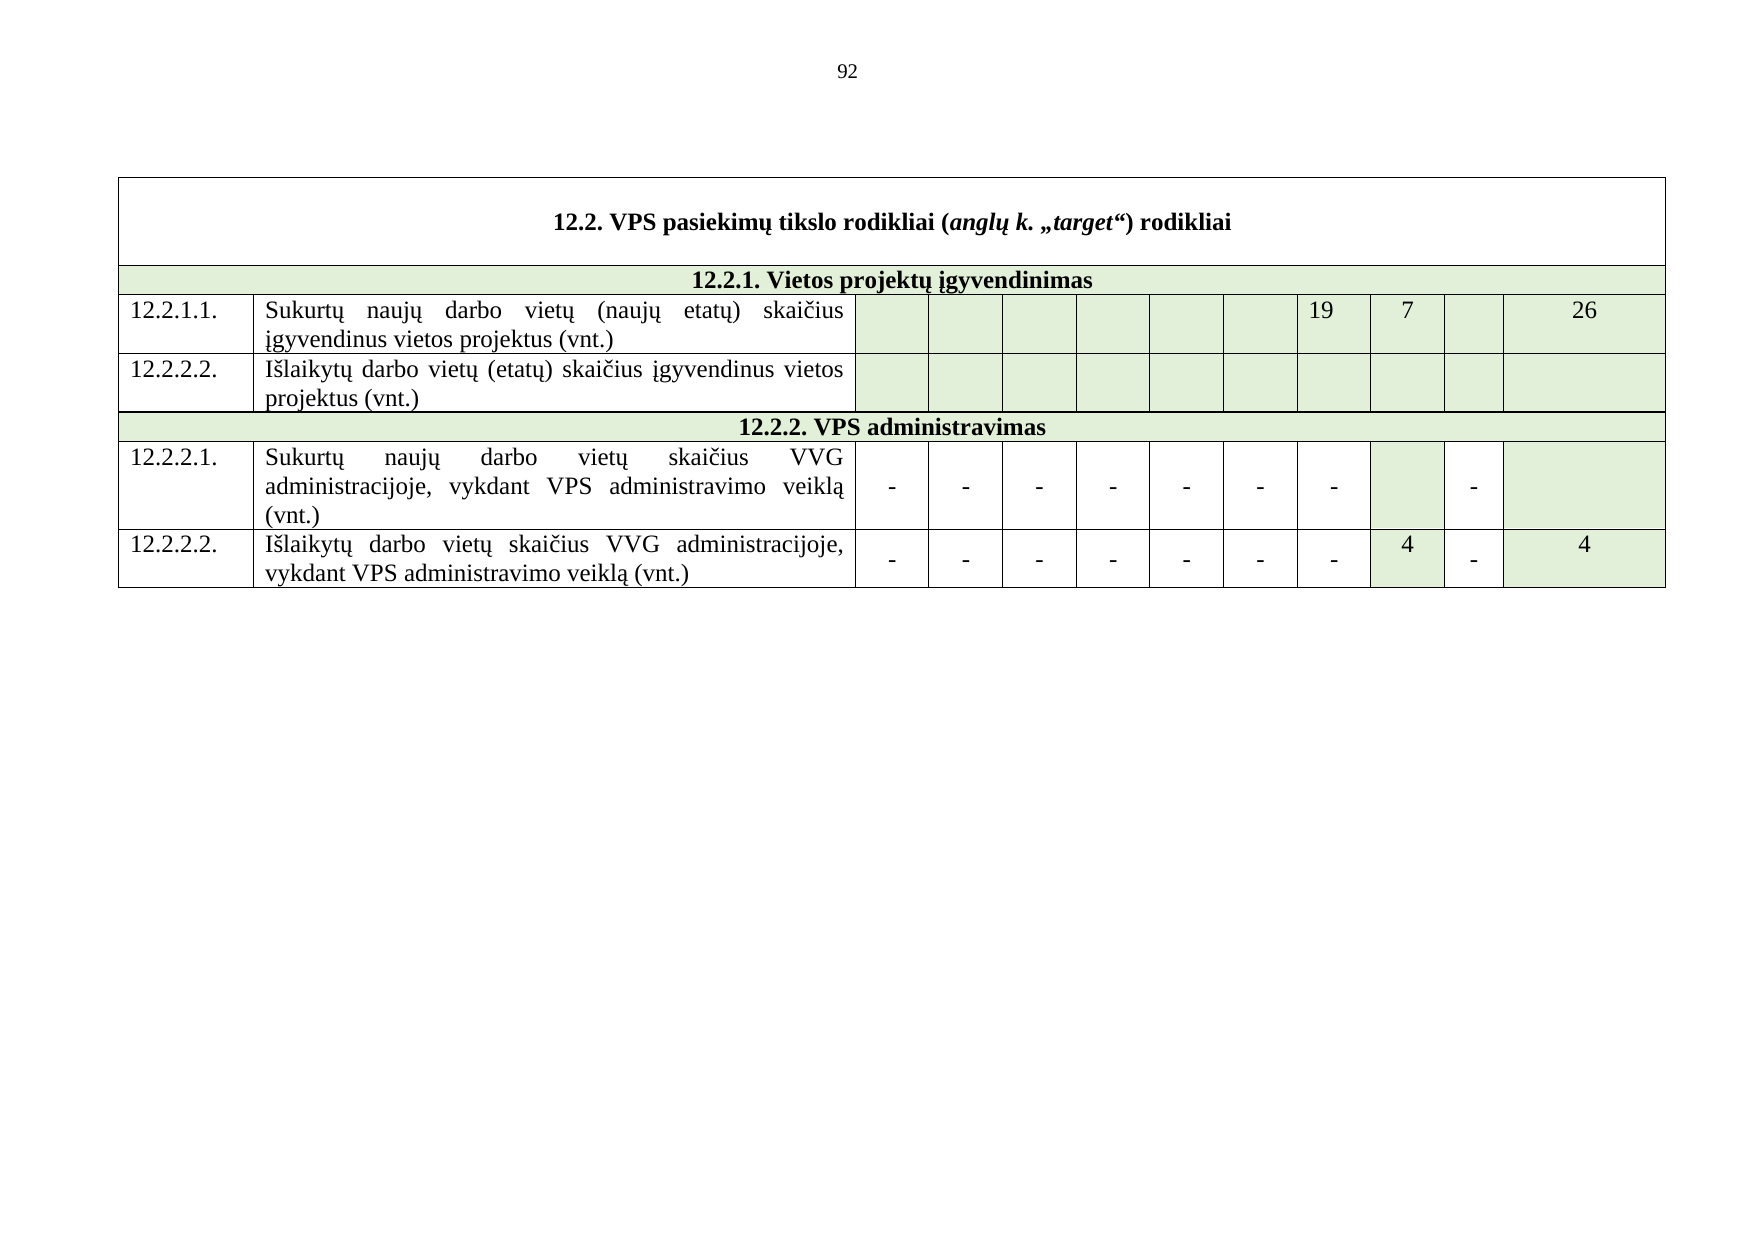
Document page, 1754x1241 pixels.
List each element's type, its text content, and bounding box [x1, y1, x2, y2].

table_cell 4 [1504, 530, 1665, 587]
table_cell [1298, 354, 1370, 411]
table_cell 4 [1371, 530, 1444, 587]
table_cell [1224, 295, 1297, 353]
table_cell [119, 178, 1665, 264]
table_cell - [1003, 442, 1076, 528]
table_cell 12.2.1. Vietos projektų įgyvendinimas [119, 266, 1665, 294]
table_cell - [929, 442, 1002, 528]
table_cell Išlaikytų darbo vietų (etatų) skaičius įgyvendinus vietos projektus (vnt.) [254, 354, 855, 411]
table_cell [1445, 295, 1503, 353]
table_cell 26 [1504, 295, 1665, 353]
table_cell [929, 354, 1002, 411]
table_cell [1150, 354, 1223, 411]
table_cell - [1445, 530, 1503, 587]
table_cell [1371, 442, 1444, 528]
table_cell [1504, 442, 1665, 528]
table_cell - [1077, 442, 1149, 528]
table_cell - [1224, 442, 1297, 528]
table_cell - [856, 442, 928, 528]
table_cell - [1224, 530, 1297, 587]
table_cell Sukurtų naujų darbo vietų (naujų etatų) skaičius įgyvendinus vietos projektus (vnt.) [254, 295, 855, 353]
table_cell - [1150, 442, 1223, 528]
table_cell 19 [1298, 295, 1370, 353]
table_cell Sukurtų naujų darbo vietų skaičius VVG administracijoje, vykdant VPS administravimo veiklą (vnt.) [254, 442, 855, 528]
table_cell [1504, 354, 1665, 411]
table_cell [1445, 354, 1503, 411]
table_cell - [1445, 442, 1503, 528]
table_cell - [929, 530, 1002, 587]
table_cell [1150, 295, 1223, 353]
table_cell - [1298, 442, 1370, 528]
table_cell [856, 295, 928, 353]
table_cell 12.2.2.2. [119, 530, 253, 587]
table_cell [929, 295, 1002, 353]
table_cell Išlaikytų darbo vietų skaičius VVG administracijoje, vykdant VPS administravimo veiklą (vnt.) [254, 530, 855, 587]
table_cell 12.2.1.1. [119, 295, 253, 353]
table_cell 7 [1371, 295, 1444, 353]
table_cell [1077, 354, 1149, 411]
table_cell [1003, 354, 1076, 411]
table_cell [1003, 295, 1076, 353]
table_cell [1371, 354, 1444, 411]
table_cell 12.2.2.2. [119, 354, 253, 411]
table_cell - [856, 530, 928, 587]
table_cell [1224, 354, 1297, 411]
table_cell - [1150, 530, 1223, 587]
table_cell [1077, 295, 1149, 353]
table_cell [856, 354, 928, 411]
table_cell 12.2.2. VPS administravimas [119, 413, 1665, 441]
table_cell - [1003, 530, 1076, 587]
table_cell 12.2.2.1. [119, 442, 253, 528]
table_cell - [1077, 530, 1149, 587]
table_cell - [1298, 530, 1370, 587]
